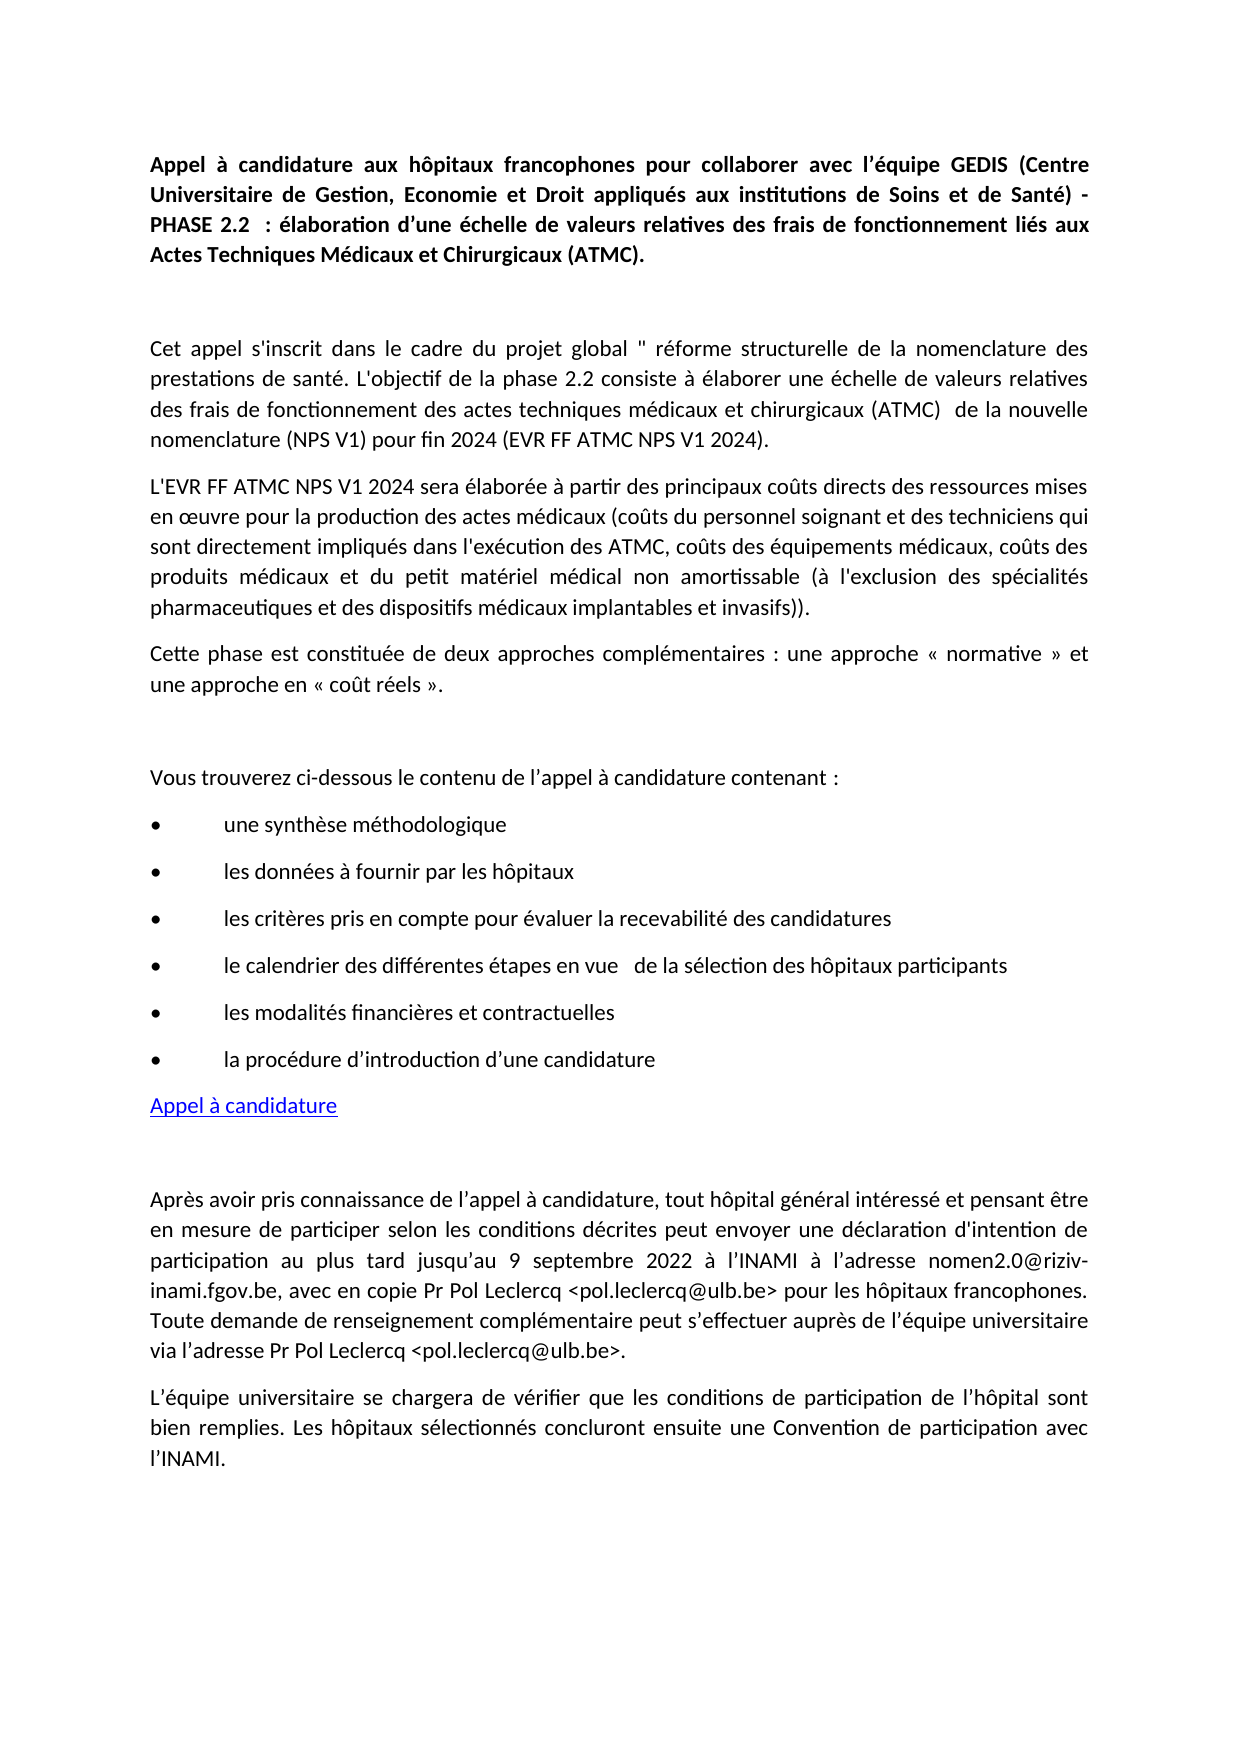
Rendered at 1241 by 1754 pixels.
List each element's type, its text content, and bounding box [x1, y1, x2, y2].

text Cette phase est constituée de deux approches complémentaires : une approche « normative » et une approche en « coût réels ». [150, 639, 1090, 698]
text L'EVR FF ATMC NPS V1 2024 sera élaborée à partir des principaux coûts directs des ressources mises en œuvre pour la production des actes médicaux (coûts du personnel soignant et des techniciens qui sont directement impliqués dans l'exécution des ATMC, coûts des équipements médicaux, coûts des produits médicaux et du petit matériel médical non amortissable (à l'exclusion des spécialités pharmaceutiques et des dispositifs médicaux implantables et invasifs)). [150, 472, 1090, 621]
text • une synthèse méthodologique [150, 810, 1090, 838]
text Cet appel s'inscrit dans le cadre du projet global " réforme structurelle de la nomenclature des prestations de santé. L'objectif de la phase 2.2 consiste à élaborer une échelle de valeurs relatives des frais de fonctionnement des actes techniques médicaux et chirurgicaux (ATMC) de la nouvelle nomenclature (NPS V1) pour fin 2024 (EVR FF ATMC NPS V1 2024). [150, 334, 1090, 453]
text • les modalités financières et contractuelles [150, 998, 1090, 1026]
text • la procédure d’introduction d’une candidature [150, 1045, 1090, 1073]
text • les données à fournir par les hôpitaux [150, 857, 1090, 885]
text Après avoir pris connaissance de l’appel à candidature, tout hôpital général intéressé et pensant être en mesure de participer selon les conditions décrites peut envoyer une déclaration d'intention de participation au plus tard jusqu’au 9 septembre 2022 à l’INAMI à l’adresse nomen2.0@riziv-inami.fgov.be, avec en copie Pr Pol Leclercq <pol.leclercq@ulb.be> pour les hôpitaux francophones. Toute demande de renseignement complémentaire peut s’effectuer auprès de l’équipe universitaire via l’adresse Pr Pol Leclercq <pol.leclercq@ulb.be>. [150, 1185, 1090, 1364]
text Vous trouverez ci-dessous le contenu de l’appel à candidature contenant : [150, 763, 1090, 792]
text • les critères pris en compte pour évaluer la recevabilité des candidatures [150, 904, 1090, 932]
text L’équipe universitaire se chargera de vérifier que les conditions de participation de l’hôpital sont bien remplies. Les hôpitaux sélectionnés concluront ensuite une Convention de participation avec l’INAMI. [150, 1383, 1090, 1472]
text Appel à candidature [150, 1092, 1090, 1120]
text Appel à candidature aux hôpitaux francophones pour collaborer avec l’équipe GEDIS (Centre Universitaire de Gestion, Economie et Droit appliqués aux institutions de Soins et de Santé) - PHASE 2.2 : élaboration d’une échelle de valeurs relatives des frais de fonctionnement liés aux Actes Techniques Médicaux et Chirurgicaux (ATMC). [150, 150, 1090, 269]
text • le calendrier des différentes étapes en vue de la sélection des hôpitaux participants [150, 951, 1090, 979]
